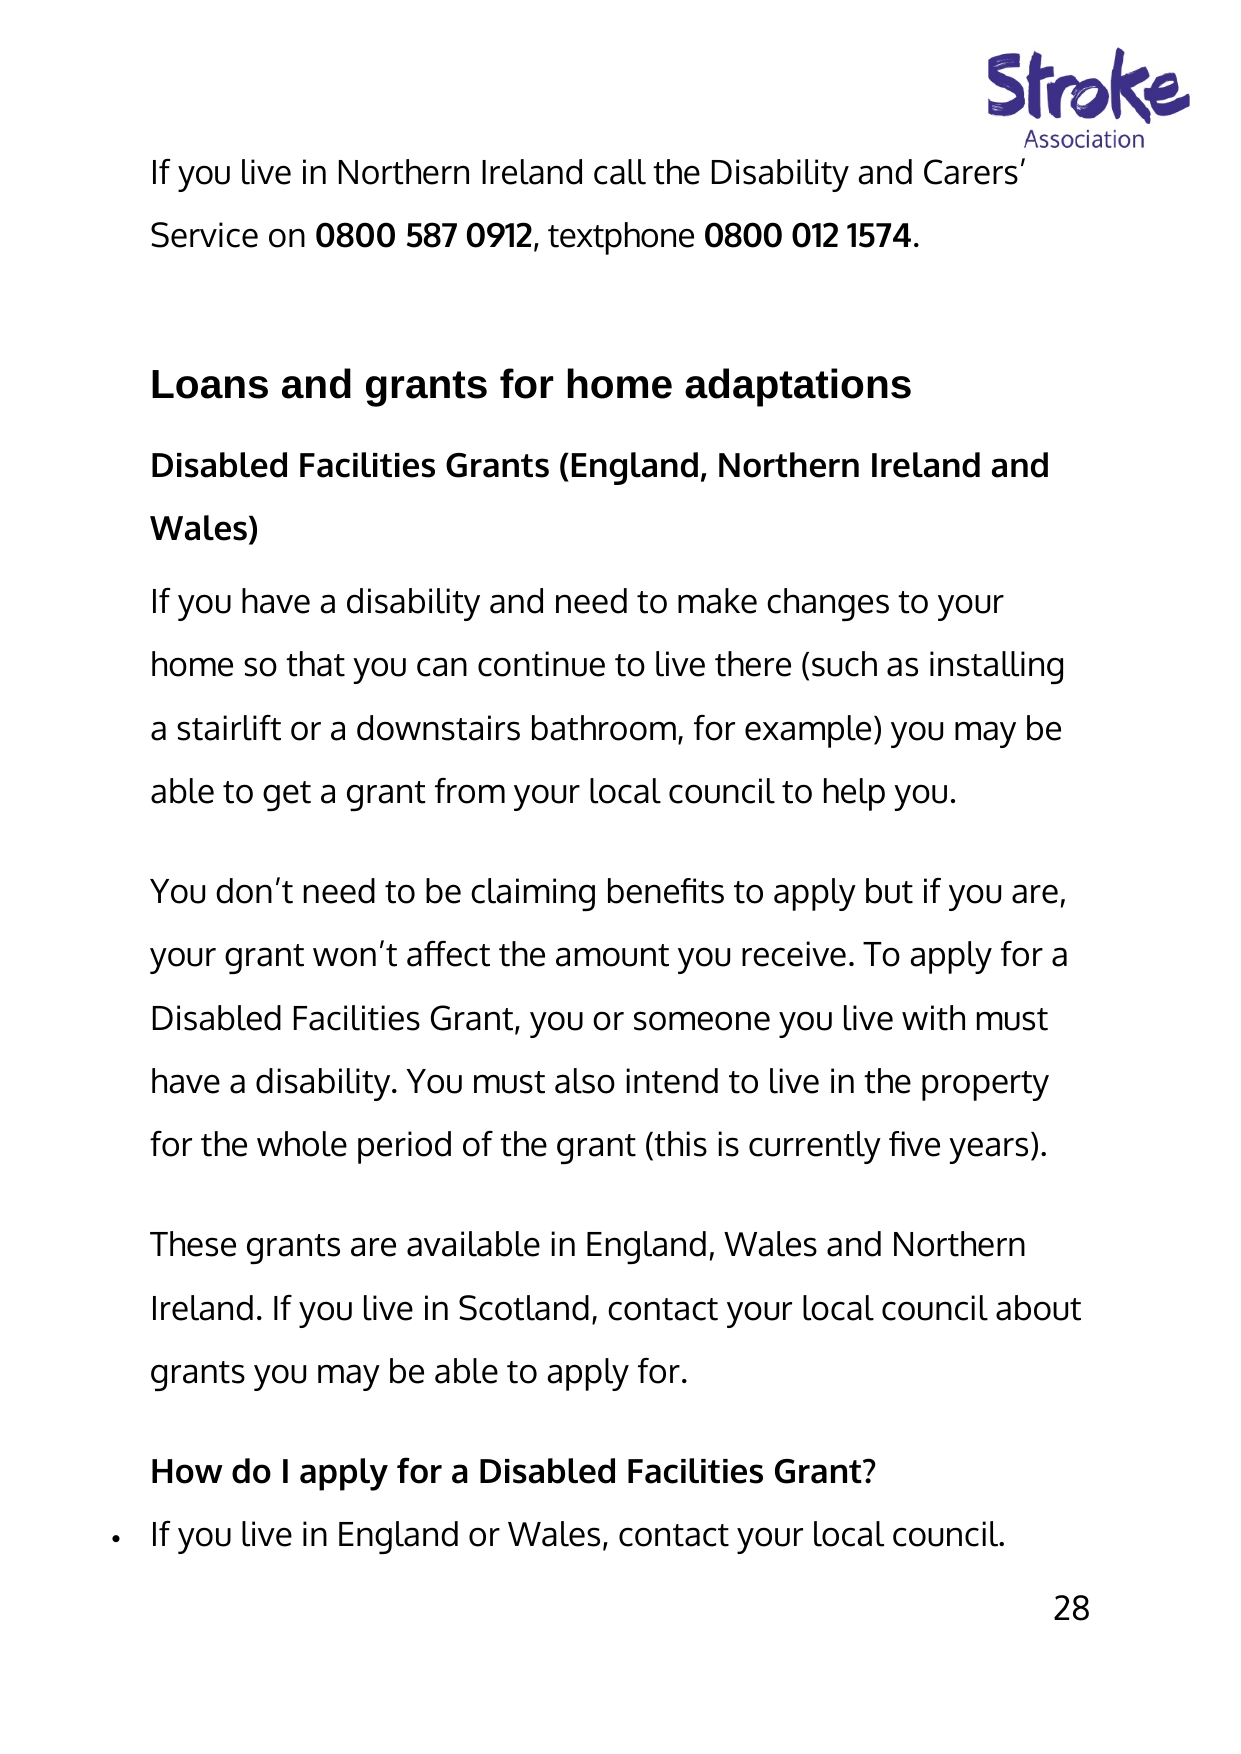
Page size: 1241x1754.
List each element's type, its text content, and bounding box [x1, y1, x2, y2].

text How do I apply for a Disabled Facilities Grant? [150, 1449, 1090, 1492]
text If you live in Northern Ireland call the Disability and Carers’ Service on 0800 587 0912, textphone 0800 012 1574. [150, 150, 1090, 255]
text Loans and grants for home adaptations [150, 360, 1090, 407]
picture [986, 46, 1189, 147]
text These grants are available in England, Wales and Northern Ireland. If you live in Scotland, contact your local council about grants you may be able to apply for. [150, 1223, 1090, 1391]
list If you live in England or Wales, contact your local council. [112, 1513, 1090, 1555]
text Disabled Facilities Grants (England, Northern Ireland and Wales) [150, 443, 1090, 548]
text If you have a disability and need to make changes to your home so that you can continue to live there (such as installing a stairlift or a downstairs bathroom, for example) you may be able to get a grant from your local council to help you. [150, 579, 1090, 811]
text You don’t need to be claiming benefits to apply but if you are, your grant won’t affect the amount you receive. To apply for a Disabled Facilities Grant, you or someone you live with must have a disability. You must also intend to live in the property for the whole period of the grant (this is currently five years). [150, 869, 1090, 1164]
